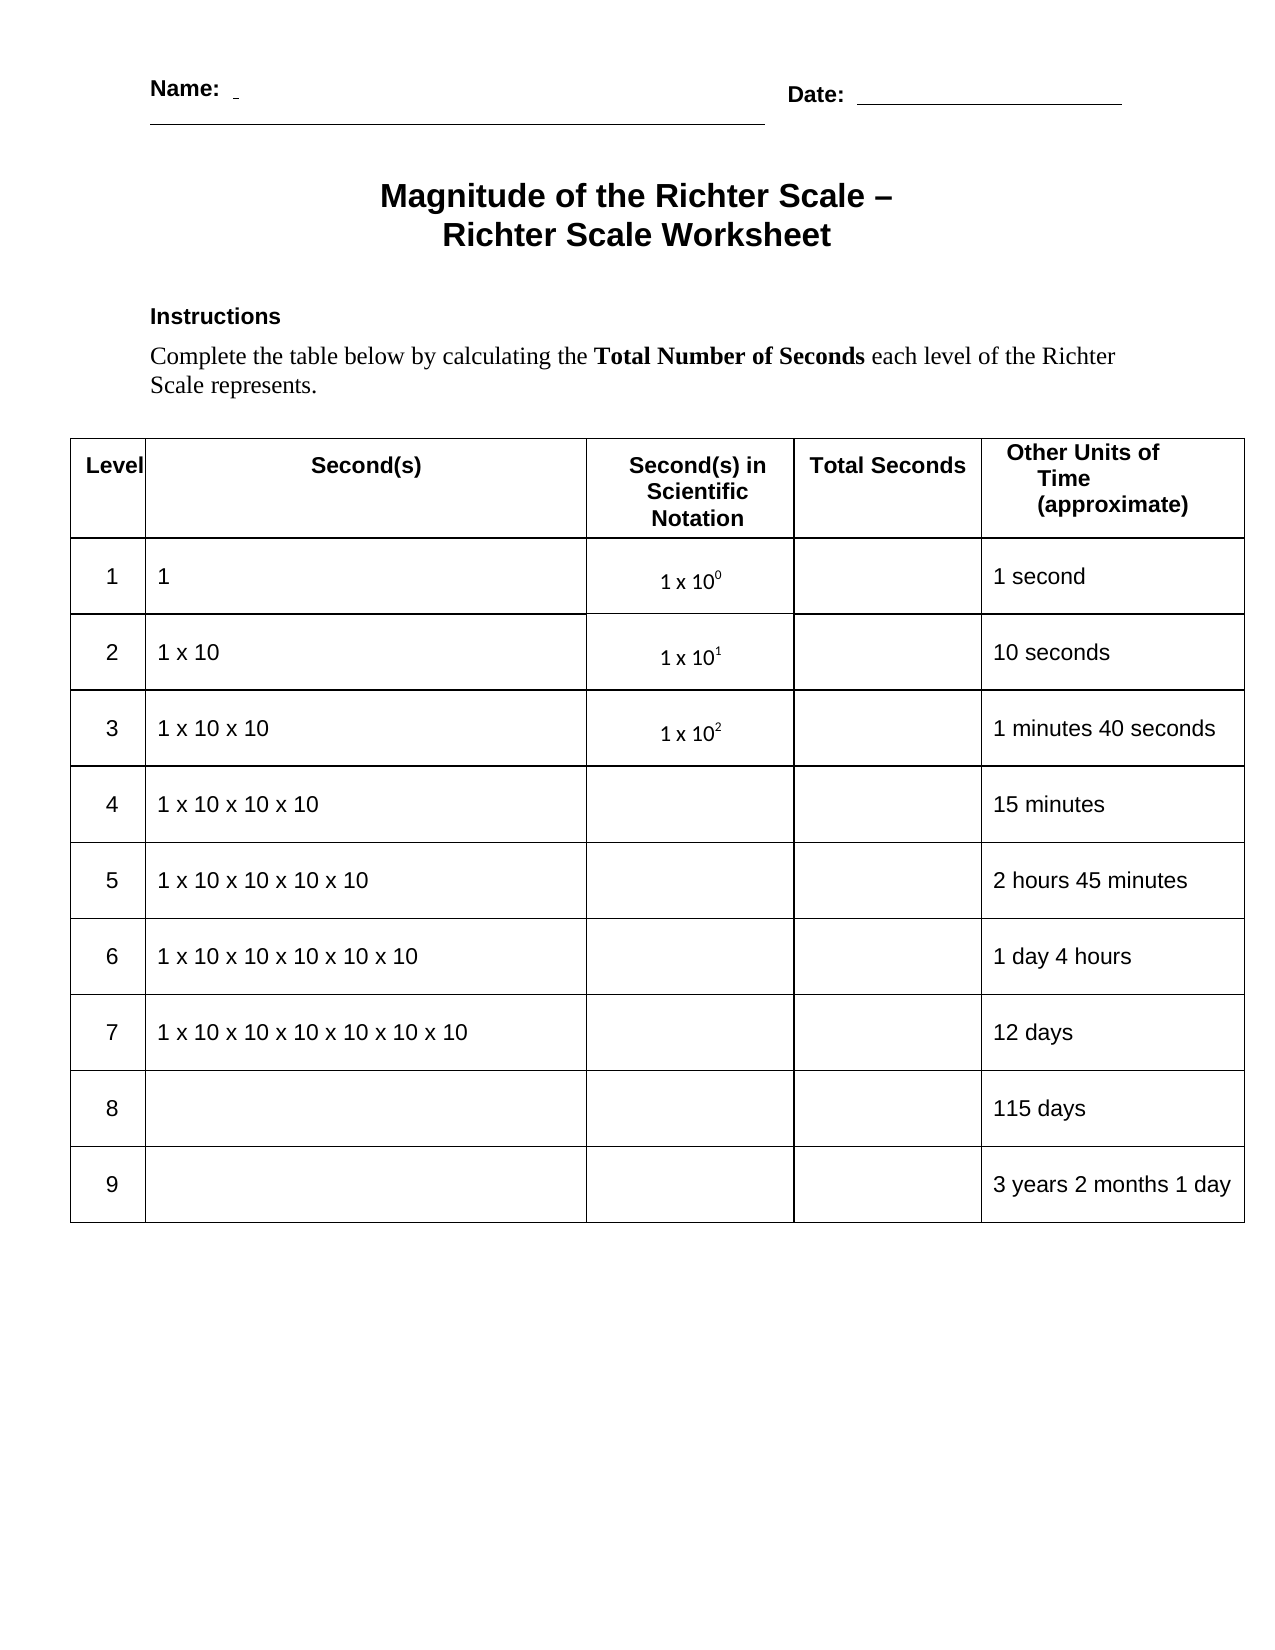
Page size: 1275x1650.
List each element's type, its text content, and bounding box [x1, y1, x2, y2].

table_header Level [71, 439, 145, 537]
table_cell 8 [71, 1071, 145, 1146]
table_cell 1 x 10 x 10 x 10 x 10 x 10 [146, 919, 586, 994]
table_cell 1 x 10 [146, 615, 586, 689]
table_cell 5 [71, 843, 145, 918]
table_cell [795, 767, 981, 842]
table_cell 1 day 4 hours [982, 919, 1244, 994]
table_cell [587, 919, 793, 994]
table_cell [795, 615, 981, 689]
table_header Total Seconds [795, 439, 981, 537]
table_cell 2 hours 45 minutes [982, 843, 1244, 918]
table_header Second(s) [146, 439, 586, 537]
table_cell [587, 767, 793, 842]
table_cell 1 x 10 x 10 x 10 x 10 [146, 843, 586, 918]
table_cell 10 seconds [982, 615, 1244, 689]
table_cell 4 [71, 767, 145, 842]
table_cell 1 x 10 x 10 [146, 691, 586, 765]
table_cell 1 minutes 40 seconds [982, 691, 1244, 765]
table_cell [795, 691, 981, 765]
table_cell 2 [71, 615, 145, 689]
table_cell [587, 1071, 793, 1146]
text Date: [787, 81, 1173, 107]
table_cell 1 second [982, 539, 1244, 613]
text Complete the table below by calculating the Total Number of Seconds each level of the Richter Scale represents. [150, 341, 1166, 399]
table_cell 1 x 102 [587, 691, 793, 765]
table_cell 3 [71, 691, 145, 765]
table_cell 115 days [982, 1071, 1244, 1146]
table_cell [146, 1147, 586, 1222]
table_cell [795, 843, 981, 918]
table_cell 12 days [982, 995, 1244, 1070]
table_cell 1 x 10 x 10 x 10 x 10 x 10 x 10 [146, 995, 586, 1070]
table_cell 1 x 10 x 10 x 10 [146, 767, 586, 842]
table_cell 6 [71, 919, 145, 994]
table_cell [795, 1071, 981, 1146]
table_header Second(s) in Scientific Notation [587, 439, 793, 537]
subtitle Instructions [150, 303, 1166, 329]
table_cell 1 [146, 539, 586, 613]
table_cell 15 minutes [982, 767, 1244, 842]
text Magnitude of the Richter Scale – Richter Scale Worksheet [380, 176, 895, 253]
table_header Other Units of Time (approximate) [982, 439, 1244, 537]
table_cell [795, 1147, 981, 1222]
table_cell 1 [71, 539, 145, 613]
table_cell [146, 1071, 586, 1146]
subtitle Name: [150, 75, 765, 124]
table_cell 1 x 101 [587, 614, 793, 689]
table_cell [587, 995, 793, 1070]
table_cell [795, 539, 981, 613]
table_cell 3 years 2 months 1 day [982, 1147, 1244, 1222]
table_cell [795, 995, 981, 1070]
table_cell [587, 1147, 793, 1222]
table_cell 1 x 100 [587, 539, 793, 613]
table_cell 9 [71, 1147, 145, 1222]
table_cell 7 [71, 995, 145, 1070]
table_cell [795, 919, 981, 994]
table_cell [587, 843, 793, 918]
